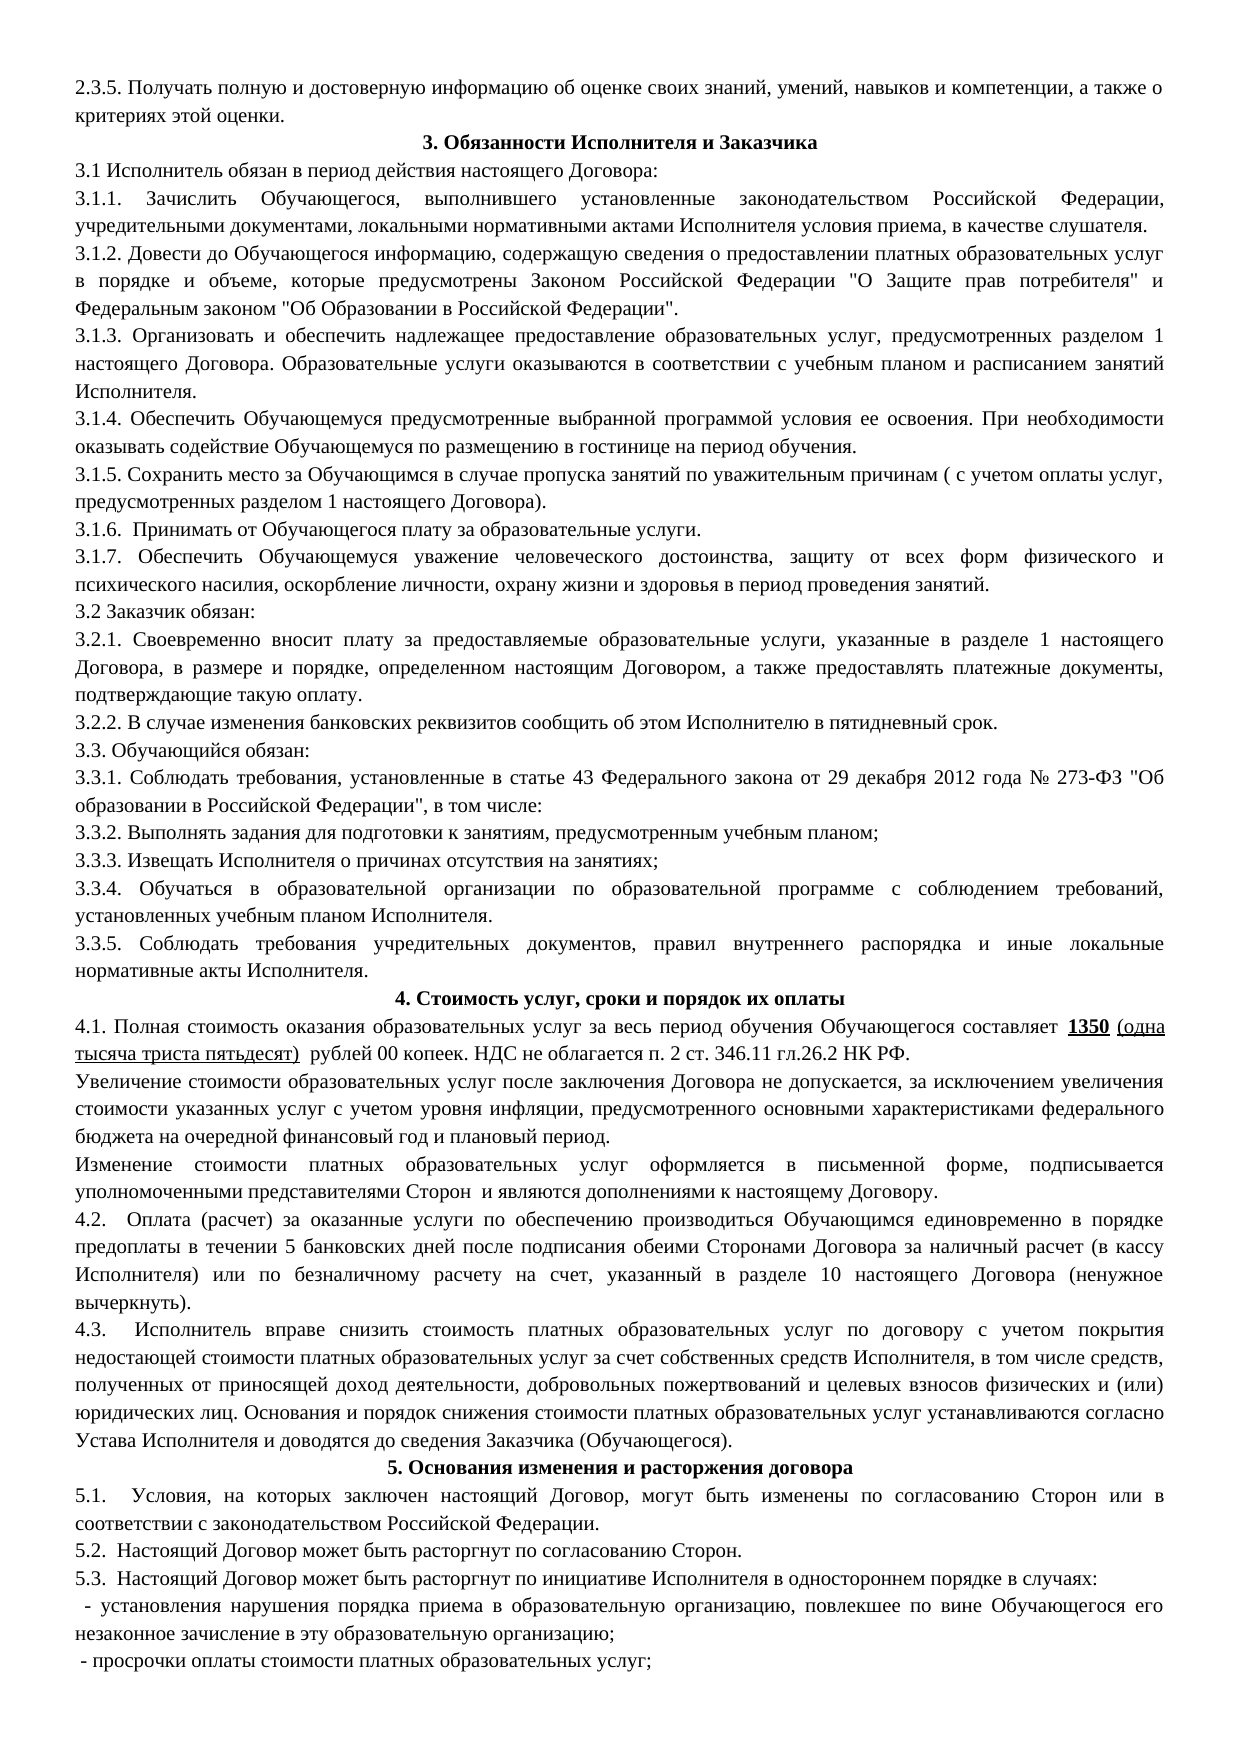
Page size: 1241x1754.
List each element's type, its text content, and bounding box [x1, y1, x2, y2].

text 3.3.5. Соблюдать требования учредительных документов, правил внутреннего распорядка и иные локальные нормативные акты Исполнителя. [75, 931, 1165, 982]
text - установления нарушения порядка приема в образовательную организацию, повлекшее по вине Обучающегося его незаконное зачисление в эту образовательную организацию; [75, 1593, 1165, 1645]
text 3.3.1. Соблюдать требования, установленные в статье 43 Федерального закона от 29 декабря 2012 года № 273-ФЗ "Об образовании в Российской Федерации", в том числе: [75, 765, 1165, 817]
text 3.2.2. В случае изменения банковских реквизитов сообщить об этом Исполнителю в пятидневный срок. [75, 710, 1165, 734]
text 3.1.6. Принимать от Обучающегося плату за образовательные услуги. [75, 517, 1165, 541]
text 3.3.3. Извещать Исполнителя о причинах отсутствия на занятиях; [75, 848, 1165, 872]
text 3.1 Исполнитель обязан в период действия настоящего Договора: [75, 158, 1165, 182]
text Изменение стоимости платных образовательных услуг оформляется в письменной форме, подписывается уполномоченными представителями Сторон и являются дополнениями к настоящему Договору. [75, 1152, 1165, 1203]
text 4.3. Исполнитель вправе снизить стоимость платных образовательных услуг по договору с учетом покрытия недостающей стоимости платных образовательных услуг за счет собственных средств Исполнителя, в том числе средств, полученных от приносящей доход деятельности, добровольных пожертвований и целевых взносов физических и (или) юридических лиц. Основания и порядок снижения стоимости платных образовательных услуг устанавливаются согласно Устава Исполнителя и доводятся до сведения Заказчика (Обучающегося). [75, 1317, 1165, 1452]
text 5. Основания изменения и расторжения договора [75, 1455, 1165, 1479]
text 3.1.7. Обеспечить Обучающемуся уважение человеческого достоинства, защиту от всех форм физического и психического насилия, оскорбление личности, охрану жизни и здоровья в период проведения занятий. [75, 544, 1165, 596]
text 3.2 Заказчик обязан: [75, 599, 1165, 623]
text 3.3. Обучающийся обязан: [75, 737, 1165, 762]
text 5.1. Условия, на которых заключен настоящий Договор, могут быть изменены по согласованию Сторон или в соответствии с законодательством Российской Федерации. [75, 1483, 1165, 1534]
text 2.3.5. Получать полную и достоверную информацию об оценке своих знаний, умений, навыков и компетенции, а также о критериях этой оценки. [75, 75, 1165, 127]
text 3.3.2. Выполнять задания для подготовки к занятиям, предусмотренным учебным планом; [75, 820, 1165, 844]
text 4.2. Оплата (расчет) за оказанные услуги по обеспечению производиться Обучающимся единовременно в порядке предоплаты в течении 5 банковских дней после подписания обеими Сторонами Договора за наличный расчет (в кассу Исполнителя) или по безналичному расчету на счет, указанный в разделе 10 настоящего Договора (ненужное вычеркнуть). [75, 1207, 1165, 1314]
text 3.1.2. Довести до Обучающегося информацию, содержащую сведения о предоставлении платных образовательных услуг в порядке и объеме, которые предусмотрены Законом Российской Федерации "О Защите прав потребителя" и Федеральным законом "Об Образовании в Российской Федерации". [75, 241, 1165, 320]
text 5.2. Настоящий Договор может быть расторгнут по согласованию Сторон. [75, 1538, 1165, 1562]
text 3.3.4. Обучаться в образовательной организации по образовательной программе с соблюдением требований, установленных учебным планом Исполнителя. [75, 876, 1165, 927]
text 3.1.1. Зачислить Обучающегося, выполнившего установленные законодательством Российской Федерации, учредительными документами, локальными нормативными актами Исполнителя условия приема, в качестве слушателя. [75, 185, 1165, 237]
text - просрочки оплаты стоимости платных образовательных услуг; [75, 1648, 1165, 1672]
text 3.2.1. Своевременно вносит плату за предоставляемые образовательные услуги, указанные в разделе 1 настоящего Договора, в размере и порядке, определенном настоящим Договором, а также предоставлять платежные документы, подтверждающие такую оплату. [75, 627, 1165, 706]
text 3.1.3. Организовать и обеспечить надлежащее предоставление образовательных услуг, предусмотренных разделом 1 настоящего Договора. Образовательные услуги оказываются в соответствии с учебным планом и расписанием занятий Исполнителя. [75, 323, 1165, 403]
text Увеличение стоимости образовательных услуг после заключения Договора не допускается, за исключением увеличения стоимости указанных услуг с учетом уровня инфляции, предусмотренного основными характеристиками федерального бюджета на очередной финансовый год и плановый период. [75, 1069, 1165, 1148]
text 5.3. Настоящий Договор может быть расторгнут по инициативе Исполнителя в одностороннем порядке в случаях: [75, 1566, 1165, 1590]
text 3.1.5. Сохранить место за Обучающимся в случае пропуска занятий по уважительным причинам ( с учетом оплаты услуг, предусмотренных разделом 1 настоящего Договора). [75, 461, 1165, 513]
text 3.1.4. Обеспечить Обучающемуся предусмотренные выбранной программой условия ее освоения. При необходимости оказывать содействие Обучающемуся по размещению в гостинице на период обучения. [75, 406, 1165, 458]
text 4. Стоимость услуг, сроки и порядок их оплаты [75, 986, 1165, 1010]
text 4.1. Полная стоимость оказания образовательных услуг за весь период обучения Обучающегося составляет 1350 (одна тысяча триста пятьдесят) рублей 00 копеек. НДС не облагается п. 2 ст. 346.11 гл.26.2 НК РФ. [75, 1013, 1165, 1065]
text 3. Обязанности Исполнителя и Заказчика [75, 130, 1165, 154]
